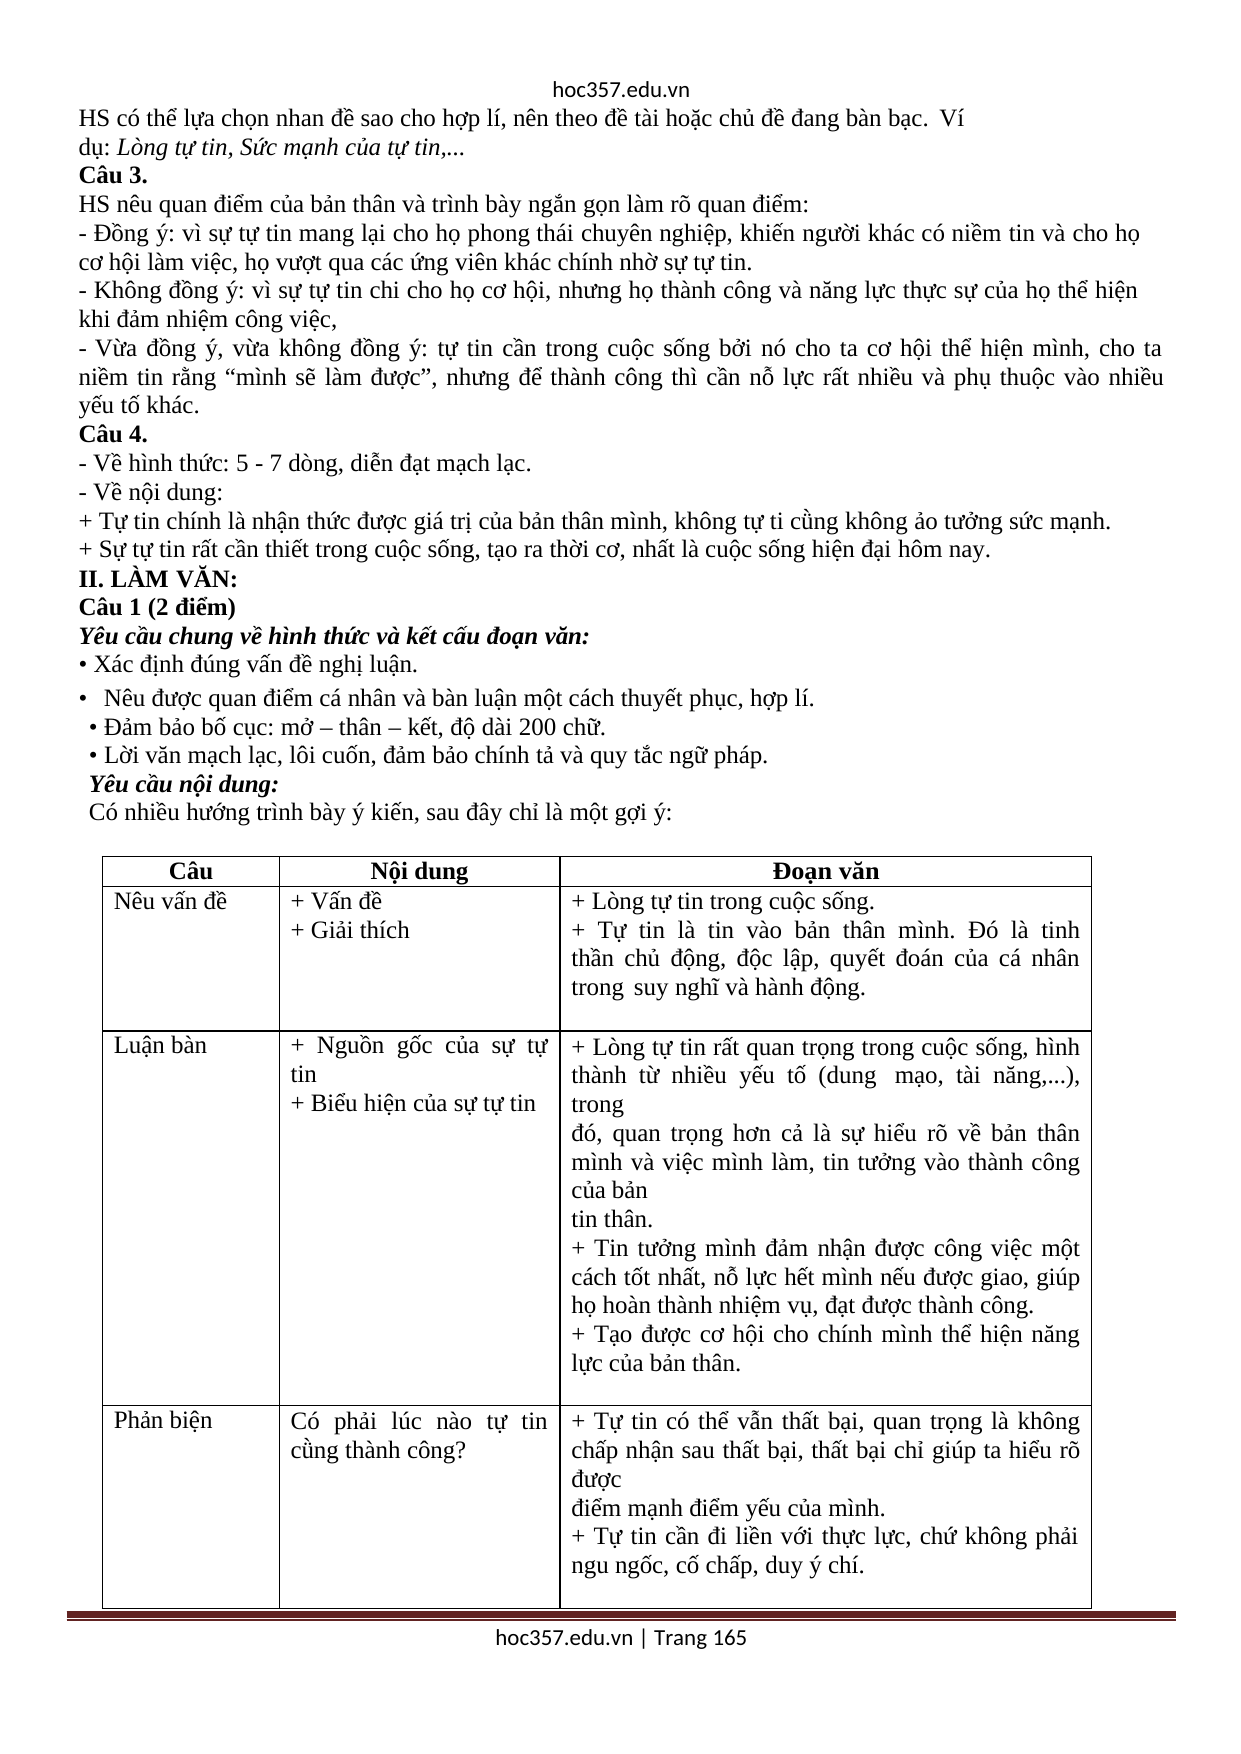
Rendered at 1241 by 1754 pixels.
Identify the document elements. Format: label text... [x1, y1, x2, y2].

list Xác định đúng vấn đề nghị luận. [78, 650, 1176, 678]
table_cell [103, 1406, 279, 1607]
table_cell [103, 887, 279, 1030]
list Đảm bảo bố cục: mở – thân – kết, độ dài 200 chữ. [89, 712, 1176, 741]
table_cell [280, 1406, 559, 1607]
subtitle Câu 4. [78, 420, 1176, 448]
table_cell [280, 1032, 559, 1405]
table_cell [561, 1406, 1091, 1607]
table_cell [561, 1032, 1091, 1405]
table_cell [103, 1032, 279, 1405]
subtitle Câu 3. [78, 161, 1176, 189]
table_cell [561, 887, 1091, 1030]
text HS có thể lựa chọn nhan đề sao cho hợp lí, nên theo đề tài hoặc chủ đề đang bàn bạc. Ví dụ: Lòng tự tin, Sức mạnh của tự tin,... [78, 103, 973, 161]
text + Sự tự tin rất cần thiết trong cuộc sống, tạo ra thời cơ, nhất là cuộc sống hiện đại hôm nay. [78, 534, 1176, 563]
text + Tự tin chính là nhận thức được giá trị của bản thân mình, không tự ti cǜng không ảo tưởng sức mạnh. [78, 506, 1176, 534]
list Đồng ý: vì sự tự tin mang lại cho họ phong thái chuyên nghiệp, khiến người khác có niềm tin và cho họ cơ hội làm việc, họ vượt qua các ứng viên khác chính nhờ sự tự tin. [78, 218, 1163, 276]
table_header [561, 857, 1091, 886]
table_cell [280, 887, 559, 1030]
list Nêu được quan điểm cá nhân và bàn luận một cách thuyết phục, hợp lí. [78, 683, 1176, 712]
subtitle Yêu cầu chung về hình thức và kết cấu đoạn văn: [78, 621, 1176, 650]
subtitle LÀM VĂN: Câu 1 (2 điểm) [78, 564, 260, 621]
subtitle Yêu cầu nội dung: [89, 769, 1176, 798]
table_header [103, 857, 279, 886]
list Vừa đồng ý, vừa không đồng ý: tự tin cần trong cuộc sống bởi nó cho ta cơ hội thể hiện mình, cho ta niềm tin rằng “mình sẽ làm được”, nhưng để thành công thì cần nỗ lực rất nhiều và phụ thuộc vào nhiều yếu tố khác. [78, 333, 1164, 419]
list Không đồng ý: vì sự tự tin chi cho họ cơ hội, nhưng họ thành công và năng lực thực sự của họ thể hiện khi đảm nhiệm công việc, [78, 276, 1163, 333]
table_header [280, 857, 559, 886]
text Có nhiều hướng trình bày ý kiến, sau đây chỉ là một gợi ý: [89, 798, 1176, 826]
list Về nội dung: [78, 477, 1176, 506]
list Về hình thức: 5 - 7 dòng, diễn đạt mạch lạc. [78, 448, 1176, 477]
text HS nêu quan điểm của bản thân và trình bày ngắn gọn làm rõ quan điểm: [78, 189, 1176, 218]
list Lời văn mạch lạc, lôi cuốn, đảm bảo chính tả và quy tắc ngữ pháp. [89, 741, 1176, 769]
